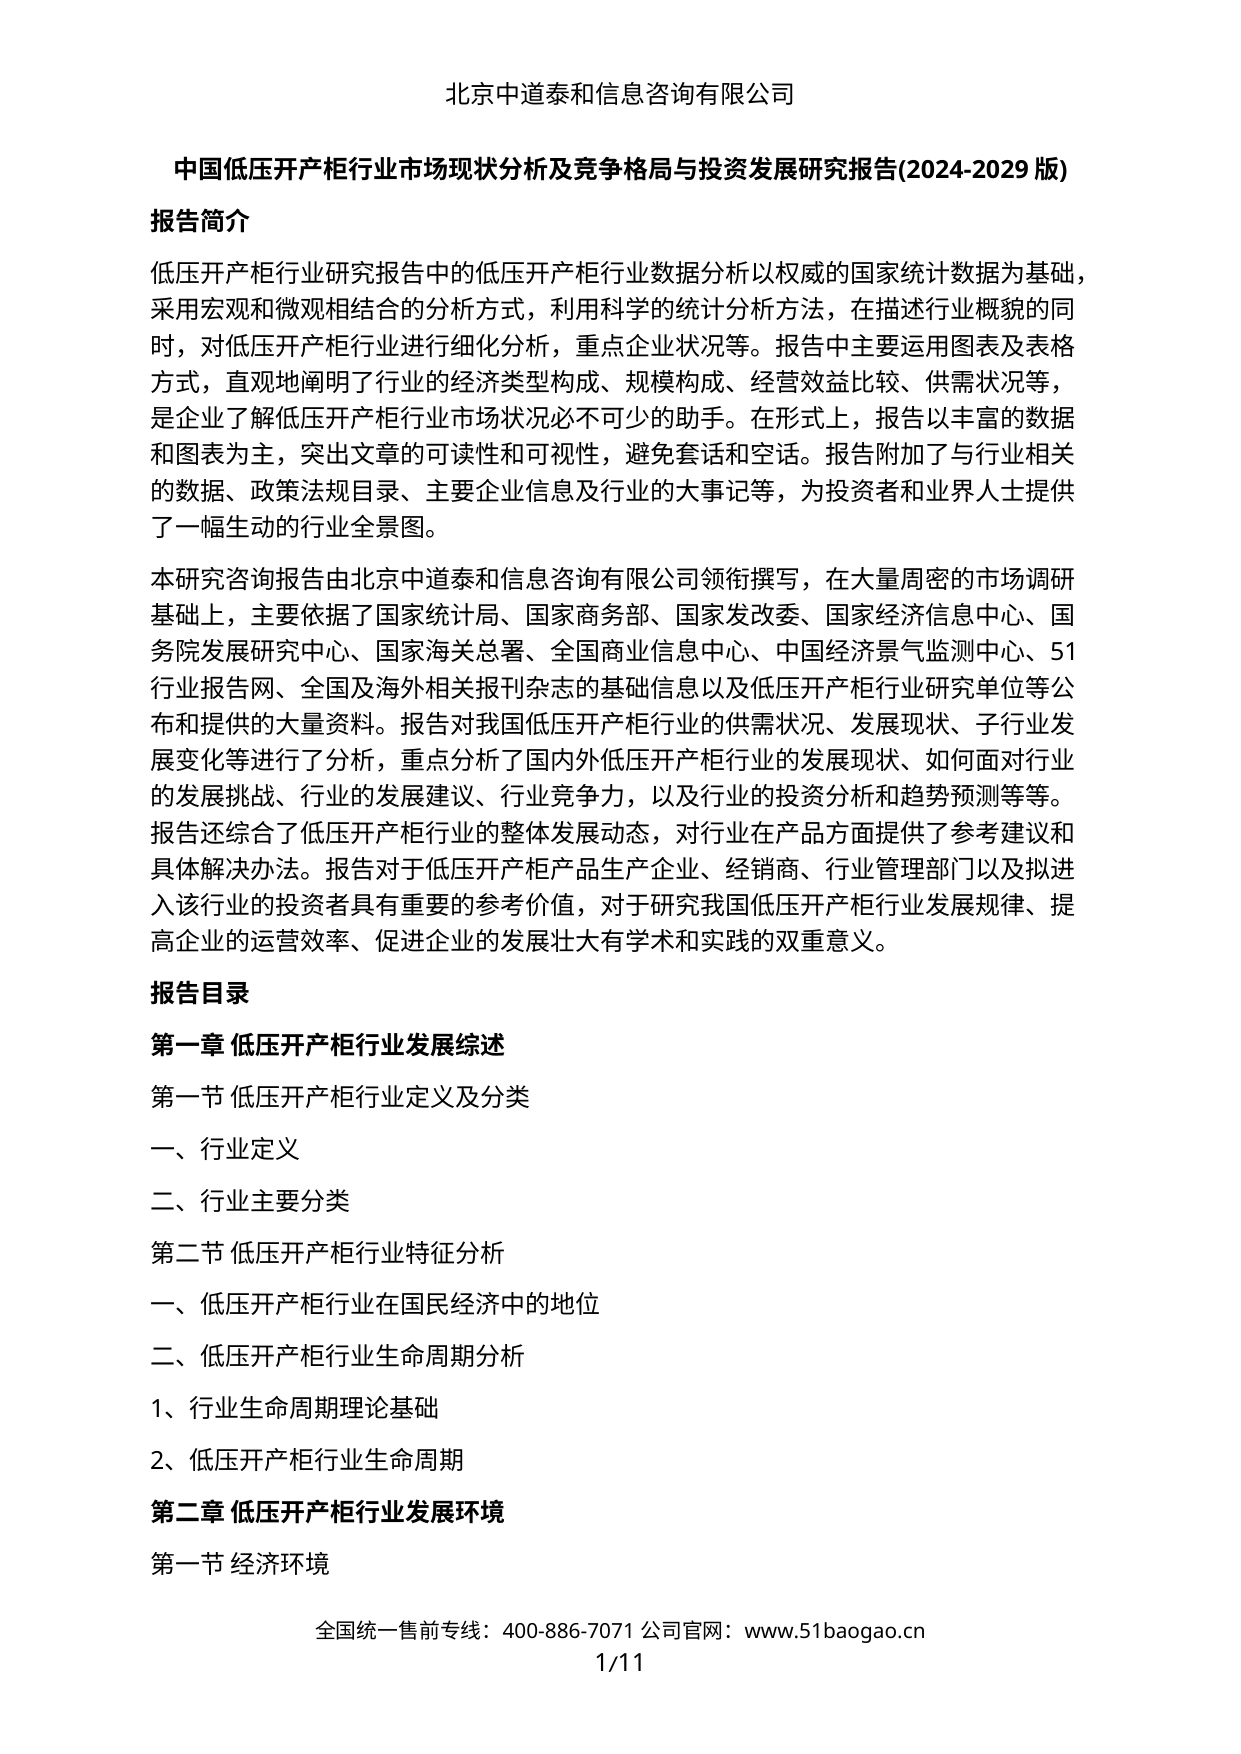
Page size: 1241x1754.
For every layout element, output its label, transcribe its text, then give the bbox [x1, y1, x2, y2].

text 二、行业主要分类 [150, 1181, 1090, 1217]
text 1、行业生命周期理论基础 [150, 1389, 1090, 1425]
text 第一节 经济环境 [150, 1544, 1090, 1581]
text 一、低压开产柜行业在国民经济中的地位 [150, 1285, 1090, 1321]
text 报告目录 [150, 974, 1090, 1010]
text 低压开产柜行业研究报告中的低压开产柜行业数据分析以权威的国家统计数据为基础，采用宏观和微观相结合的分析方式，利用科学的统计分析方法，在描述行业概貌的同时，对低压开产柜行业进行细化分析，重点企业状况等。报告中主要运用图表及表格方式，直观地阐明了行业的经济类型构成、规模构成、经营效益比较、供需状况等，是企业了解低压开产柜行业市场状况必不可少的助手。在形式上，报告以丰富的数据和图表为主，突出文章的可读性和可视性，避免套话和空话。报告附加了与行业相关的数据、政策法规目录、主要企业信息及行业的大事记等，为投资者和业界人士提供了一幅生动的行业全景图。 [150, 254, 1090, 544]
text 报告简介 [150, 202, 1090, 238]
text 第二节 低压开产柜行业特征分析 [150, 1233, 1090, 1269]
text 第二章 低压开产柜行业发展环境 [150, 1492, 1090, 1529]
text 二、低压开产柜行业生命周期分析 [150, 1337, 1090, 1373]
text 2、低压开产柜行业生命周期 [150, 1441, 1090, 1477]
text 第一章 低压开产柜行业发展综述 [150, 1026, 1090, 1062]
text 中国低压开产柜行业市场现状分析及竞争格局与投资发展研究报告(2024-2029版) [150, 150, 1090, 186]
text 一、行业定义 [150, 1129, 1090, 1166]
text 本研究咨询报告由北京中道泰和信息咨询有限公司领衔撰写，在大量周密的市场调研基础上，主要依据了国家统计局、国家商务部、国家发改委、国家经济信息中心、国务院发展研究中心、国家海关总署、全国商业信息中心、中国经济景气监测中心、51行业报告网、全国及海外相关报刊杂志的基础信息以及低压开产柜行业研究单位等公布和提供的大量资料。报告对我国低压开产柜行业的供需状况、发展现状、子行业发展变化等进行了分析，重点分析了国内外低压开产柜行业的发展现状、如何面对行业的发展挑战、行业的发展建议、行业竞争力，以及行业的投资分析和趋势预测等等。报告还综合了低压开产柜行业的整体发展动态，对行业在产品方面提供了参考建议和具体解决办法。报告对于低压开产柜产品生产企业、经销商、行业管理部门以及拟进入该行业的投资者具有重要的参考价值，对于研究我国低压开产柜行业发展规律、提高企业的运营效率、促进企业的发展壮大有学术和实践的双重意义。 [150, 559, 1090, 958]
text 第一节 低压开产柜行业定义及分类 [150, 1077, 1090, 1114]
